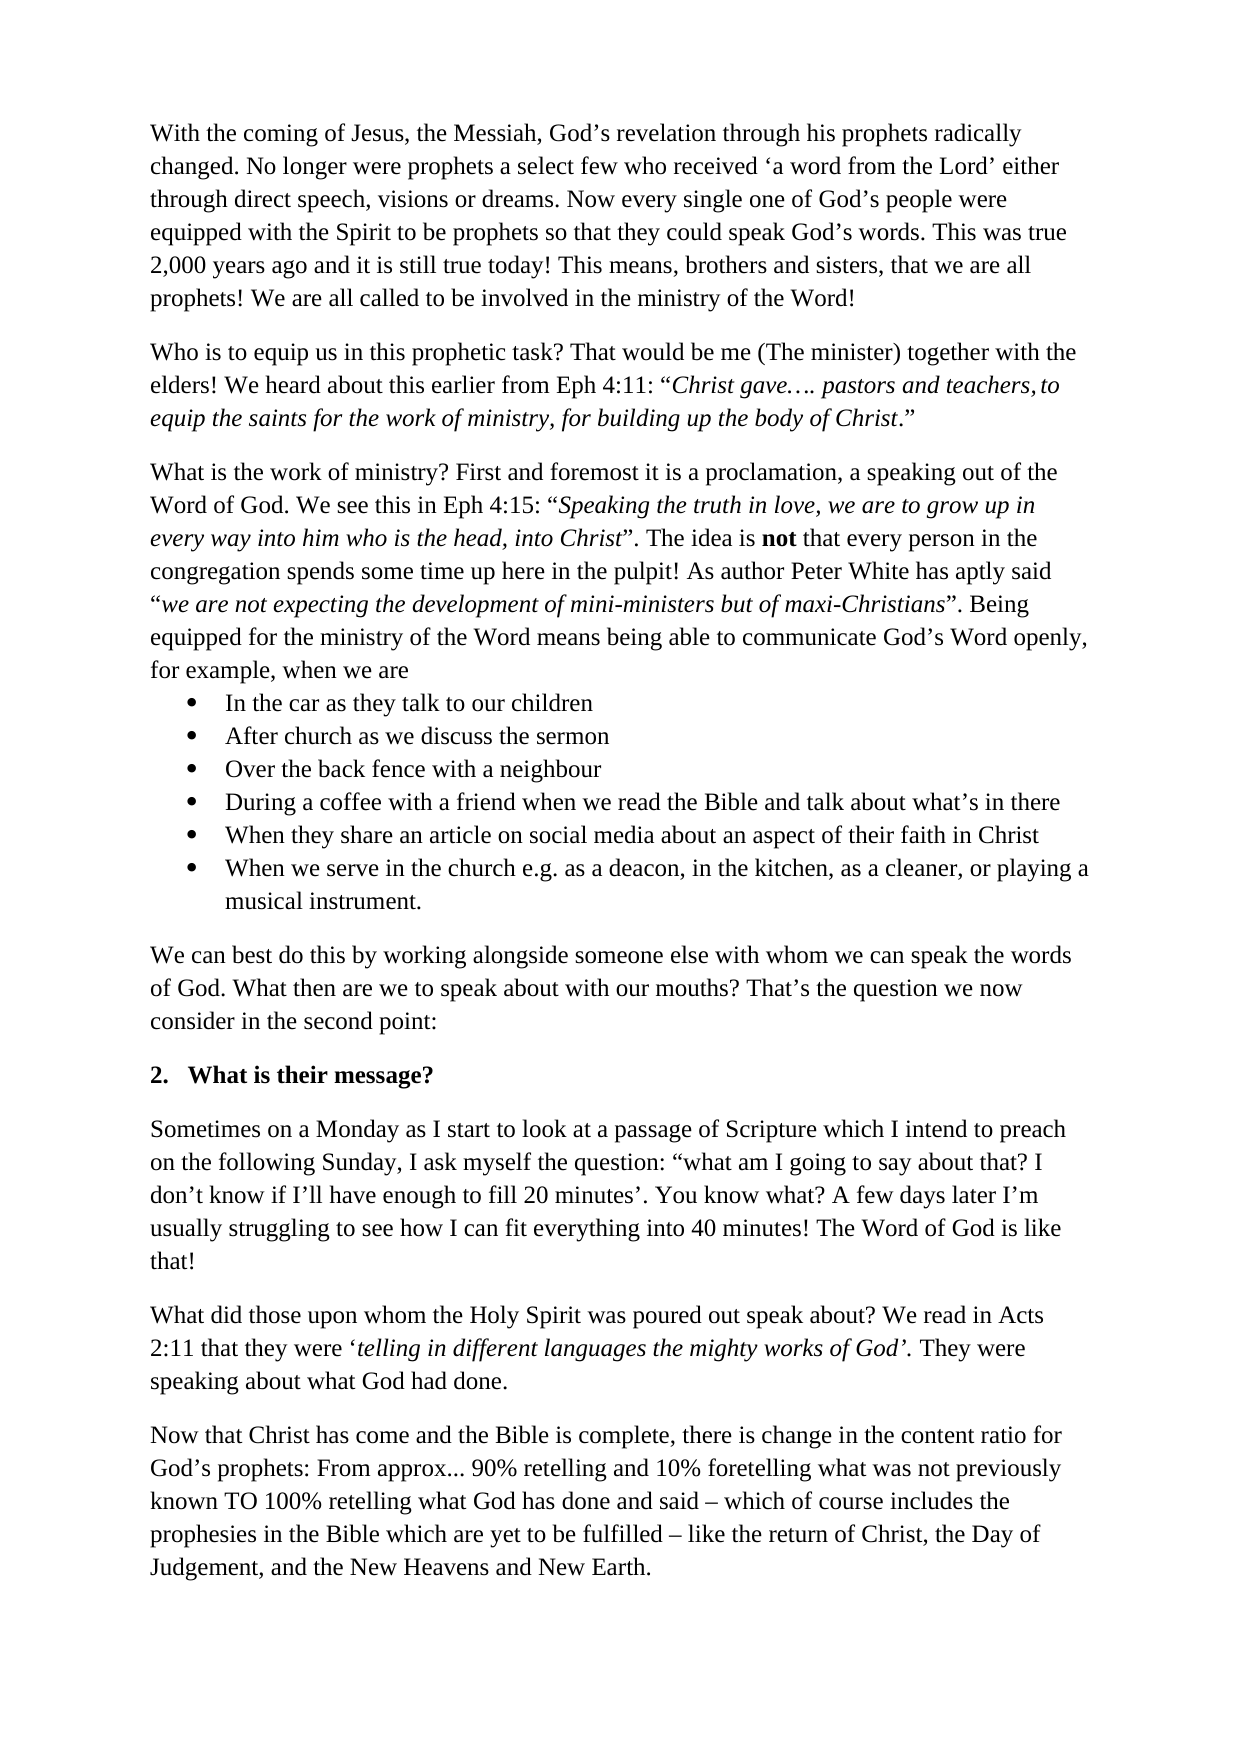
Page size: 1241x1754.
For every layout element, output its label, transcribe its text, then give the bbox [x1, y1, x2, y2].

text What is the work of ministry? First and foremost it is a proclamation, a speaking out of the Word of God. We see this in Eph 4:15: “Speaking the truth in love, we are to grow up in every way into him who is the head, into Christ”. The idea is not that every person in the congregation spends some time up here in the pulpit! As author Peter White has aptly said “we are not expecting the development of mini-ministers but of maxi-Christians”. Being equipped for the ministry of the Word means being able to communicate God’s Word openly, for example, when we are [150, 457, 1090, 684]
list Over the back fence with a neighbour [187, 754, 1090, 783]
text With the coming of Jesus, the Messiah, God’s revelation through his prophets radically changed. No longer were prophets a select few who received ‘a word from the Lord’ either through direct speech, visions or dreams. Now every single one of God’s people were equipped with the Spirit to be prophets so that they could speak God’s words. This was true 2,000 years ago and it is still true today! This means, brothers and sisters, that we are all prophets! We are all called to be involved in the ministry of the Word! [150, 118, 1090, 312]
list During a coffee with a friend when we read the Bible and talk about what’s in there [187, 787, 1090, 816]
list After church as we discuss the sermon [187, 721, 1090, 750]
text Who is to equip us in this prophetic task? That would be me (The minister) together with the elders! We heard about this earlier from Eph 4:11: “Christ gave…. pastors and teachers, to equip the saints for the work of ministry, for building up the body of Christ.” [150, 337, 1090, 432]
text Sometimes on a Monday as I start to look at a passage of Scripture which I intend to preach on the following Sunday, I ask myself the question: “what am I going to say about that? I don’t know if I’ll have enough to fill 20 minutes’. You know what? A few days later I’m usually struggling to see how I can fit everything into 40 minutes! The Word of God is like that! [150, 1114, 1090, 1275]
text Now that Christ has come and the Bible is complete, there is change in the content ratio for God’s prophets: From approx... 90% retelling and 10% foretelling what was not previously known TO 100% retelling what God has done and said – which of course includes the prophesies in the Bible which are yet to be fulfilled – like the return of Christ, the Day of Judgement, and the New Heavens and New Earth. [150, 1420, 1090, 1581]
text We can best do this by working alongside someone else with whom we can speak the words of God. What then are we to speak about with our mouths? That’s the question we now consider in the second point: [150, 940, 1090, 1035]
list When they share an article on social media about an aspect of their faith in Christ [187, 820, 1090, 849]
list What is their message? [150, 1060, 1090, 1089]
list In the car as they talk to our children [187, 688, 1090, 717]
text What did those upon whom the Holy Spirit was poured out speak about? We read in Acts 2:11 that they were ‘telling in different languages the mighty works of God’. They were speaking about what God had done. [150, 1300, 1090, 1394]
list When we serve in the church e.g. as a deacon, in the kitchen, as a cleaner, or playing a musical instrument. [187, 853, 1090, 915]
